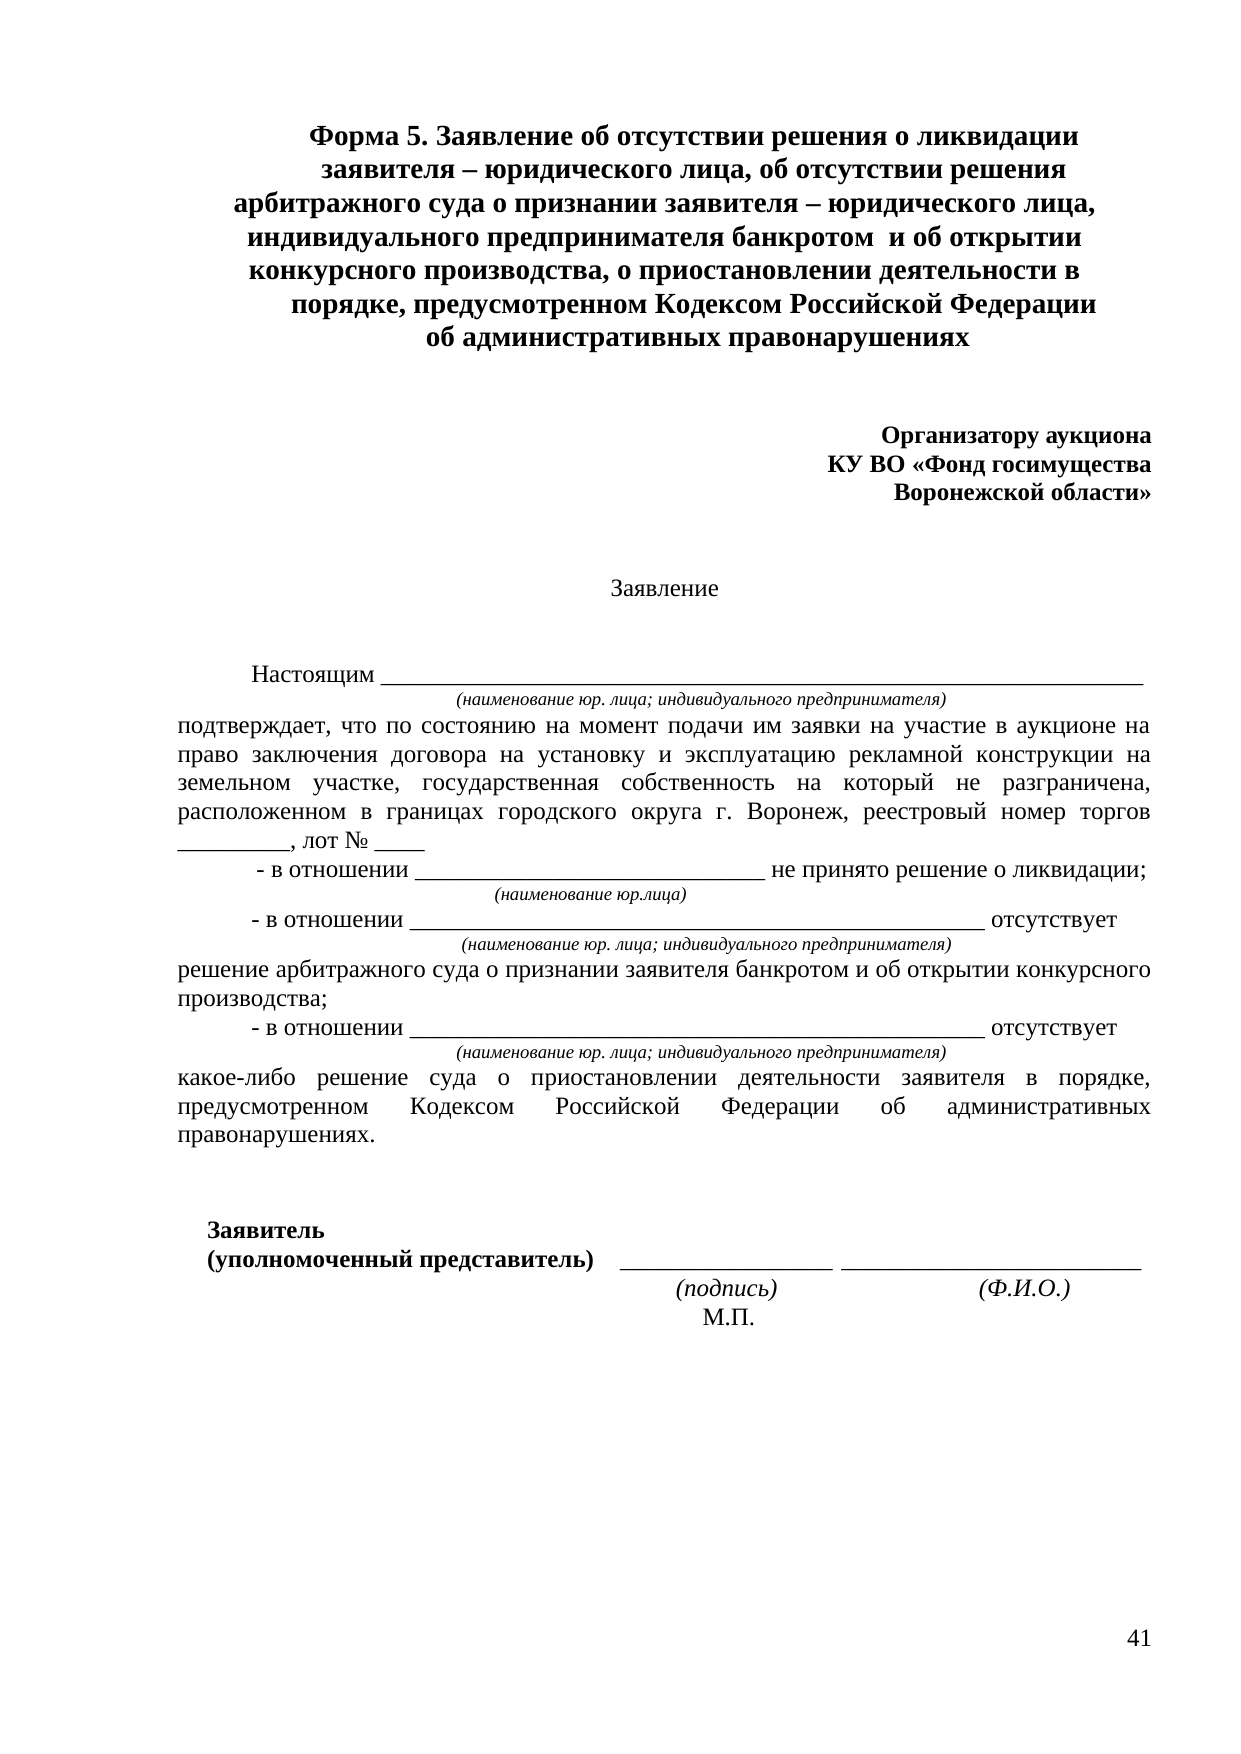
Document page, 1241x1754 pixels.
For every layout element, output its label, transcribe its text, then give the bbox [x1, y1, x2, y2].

text - в отношении ______________________________________________ отсутствует [177, 1012, 1152, 1041]
text Форма 5. Заявление об отсутствии решения о ликвидации [177, 118, 1152, 152]
text Организатору аукциона [177, 420, 1152, 449]
text Заявитель [177, 1215, 1152, 1244]
text (наименование юр. лица; индивидуального предпринимателя) [177, 688, 1152, 710]
text КУ ВО «Фонд госимущества [177, 449, 1152, 477]
text решение арбитражного суда о признании заявителя банкротом и об открытии конкурсного производства; [177, 954, 1152, 1012]
text порядке, предусмотренном Кодексом Российской Федерации [177, 286, 1152, 319]
text Воронежской области» [177, 477, 1152, 506]
text - в отношении ____________________________ не принято решение о ликвидации; [177, 854, 1152, 882]
text (наименование юр.лица) [177, 882, 1152, 904]
text подтверждает, что по состоянию на момент подачи им заявки на участие в аукционе на право заключения договора на установку и эксплуатацию рекламной конструкции на земельном участке, государственная собственность на который не разграничена, расположенном в границах городского округа г. Воронеж, реестровый номер торгов _________, лот № ____ [177, 710, 1152, 854]
text заявителя – юридического лица, об отсутствии решения арбитражного суда о признании заявителя – юридического лица, индивидуального предпринимателя банкротом и об открытии конкурсного производства, о приостановлении деятельности в [177, 152, 1152, 286]
text об административных правонарушениях [177, 319, 1152, 353]
text (наименование юр. лица; индивидуального предпринимателя) [177, 1041, 1152, 1062]
text М.П. [177, 1302, 1152, 1330]
text (уполномоченный представитель) _________________ ________________________ [177, 1244, 1152, 1273]
text Настоящим _____________________________________________________________ [177, 659, 1152, 688]
text Заявление [177, 573, 1152, 602]
text (подпись) (Ф.И.О.) [177, 1273, 1152, 1302]
text - в отношении ______________________________________________ отсутствует [177, 904, 1152, 933]
text (наименование юр. лица; индивидуального предпринимателя) [177, 933, 1152, 954]
text какое-либо решение суда о приостановлении деятельности заявителя в порядке, предусмотренном Кодексом Российской Федерации об административных правонарушениях. [177, 1062, 1152, 1148]
